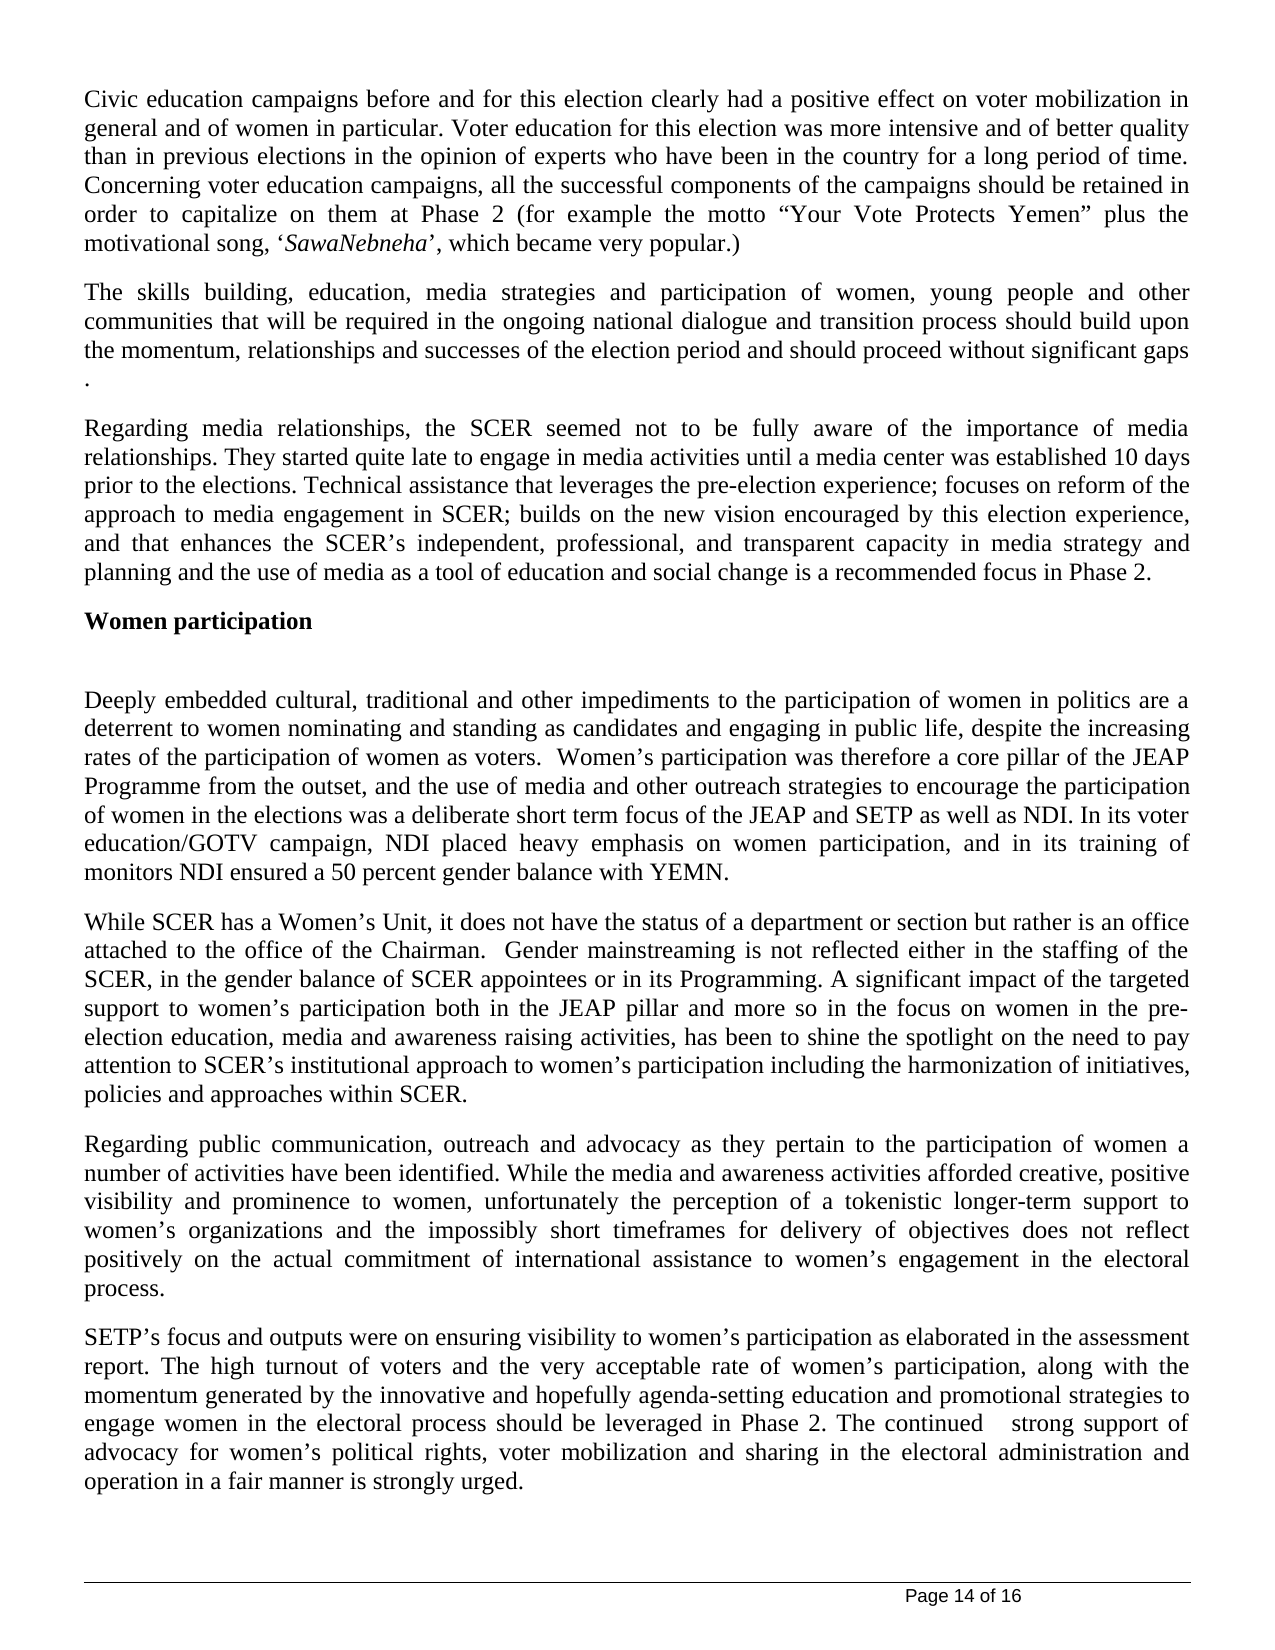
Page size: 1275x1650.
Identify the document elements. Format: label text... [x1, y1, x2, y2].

text Deeply embedded cultural, traditional and other impediments to the participation of women in politics are a deterrent to women nominating and standing as candidates and engaging in public life, despite the increasing rates of the participation of women as voters. Women’s participation was therefore a core pillar of the JEAP Programme from the outset, and the use of media and other outreach strategies to encourage the participation of women in the elections was a deliberate short term focus of the JEAP and SETP as well as NDI. In its voter education/GOTV campaign, NDI placed heavy emphasis on women participation, and in its training of monitors NDI ensured a 50 percent gender balance with YEMN. [84, 685, 1191, 886]
text While SCER has a Women’s Unit, it does not have the status of a department or section but rather is an office attached to the office of the Chairman. Gender mainstreaming is not reflected either in the staffing of the SCER, in the gender balance of SCER appointees or in its Programming. A significant impact of the targeted support to women’s participation both in the JEAP pillar and more so in the focus on women in the pre-election education, media and awareness raising activities, has been to shine the spotlight on the need to pay attention to SCER’s institutional approach to women’s participation including the harmonization of initiatives, policies and approaches within SCER. [84, 907, 1191, 1108]
text Regarding media relationships, the SCER seemed not to be fully aware of the importance of media relationships. They started quite late to engage in media activities until a media center was established 10 days prior to the elections. Technical assistance that leverages the pre-election experience; focuses on reform of the approach to media engagement in SCER; builds on the new vision encouraged by this election experience, and that enhances the SCER’s independent, professional, and transparent capacity in media strategy and planning and the use of media as a tool of education and social change is a recommended focus in Phase 2. [84, 413, 1191, 586]
text SETP’s focus and outputs were on ensuring visibility to women’s participation as elaborated in the assessment report. The high turnout of voters and the very acceptable rate of women’s participation, along with the momentum generated by the innovative and hopefully agenda-setting education and promotional strategies to engage women in the electoral process should be leveraged in Phase 2. The continued strong support of advocacy for women’s political rights, voter mobilization and sharing in the electoral administration and operation in a fair manner is strongly urged. [84, 1322, 1191, 1495]
text Regarding public communication, outreach and advocacy as they pertain to the participation of women a number of activities have been identified. While the media and awareness activities afforded creative, positive visibility and prominence to women, unfortunately the perception of a tokenistic longer-term support to women’s organizations and the impossibly short timeframes for delivery of objectives does not reflect positively on the actual commitment of international assistance to women’s engagement in the electoral process. [84, 1129, 1191, 1301]
text Civic education campaigns before and for this election clearly had a positive effect on voter mobilization in general and of women in particular. Voter education for this election was more intensive and of better quality than in previous elections in the opinion of experts who have been in the country for a long period of time. Concerning voter education campaigns, all the successful components of the campaigns should be retained in order to capitalize on them at Phase 2 (for example the motto “Your Vote Protects Yemen” plus the motivational song, ‘SawaNebneha’, which became very popular.) [84, 84, 1191, 256]
text Women participation [84, 606, 1191, 635]
text The skills building, education, media strategies and participation of women, young people and other communities that will be required in the ongoing national dialogue and transition process should build upon the momentum, relationships and successes of the election period and should proceed without significant gaps . [84, 277, 1191, 392]
